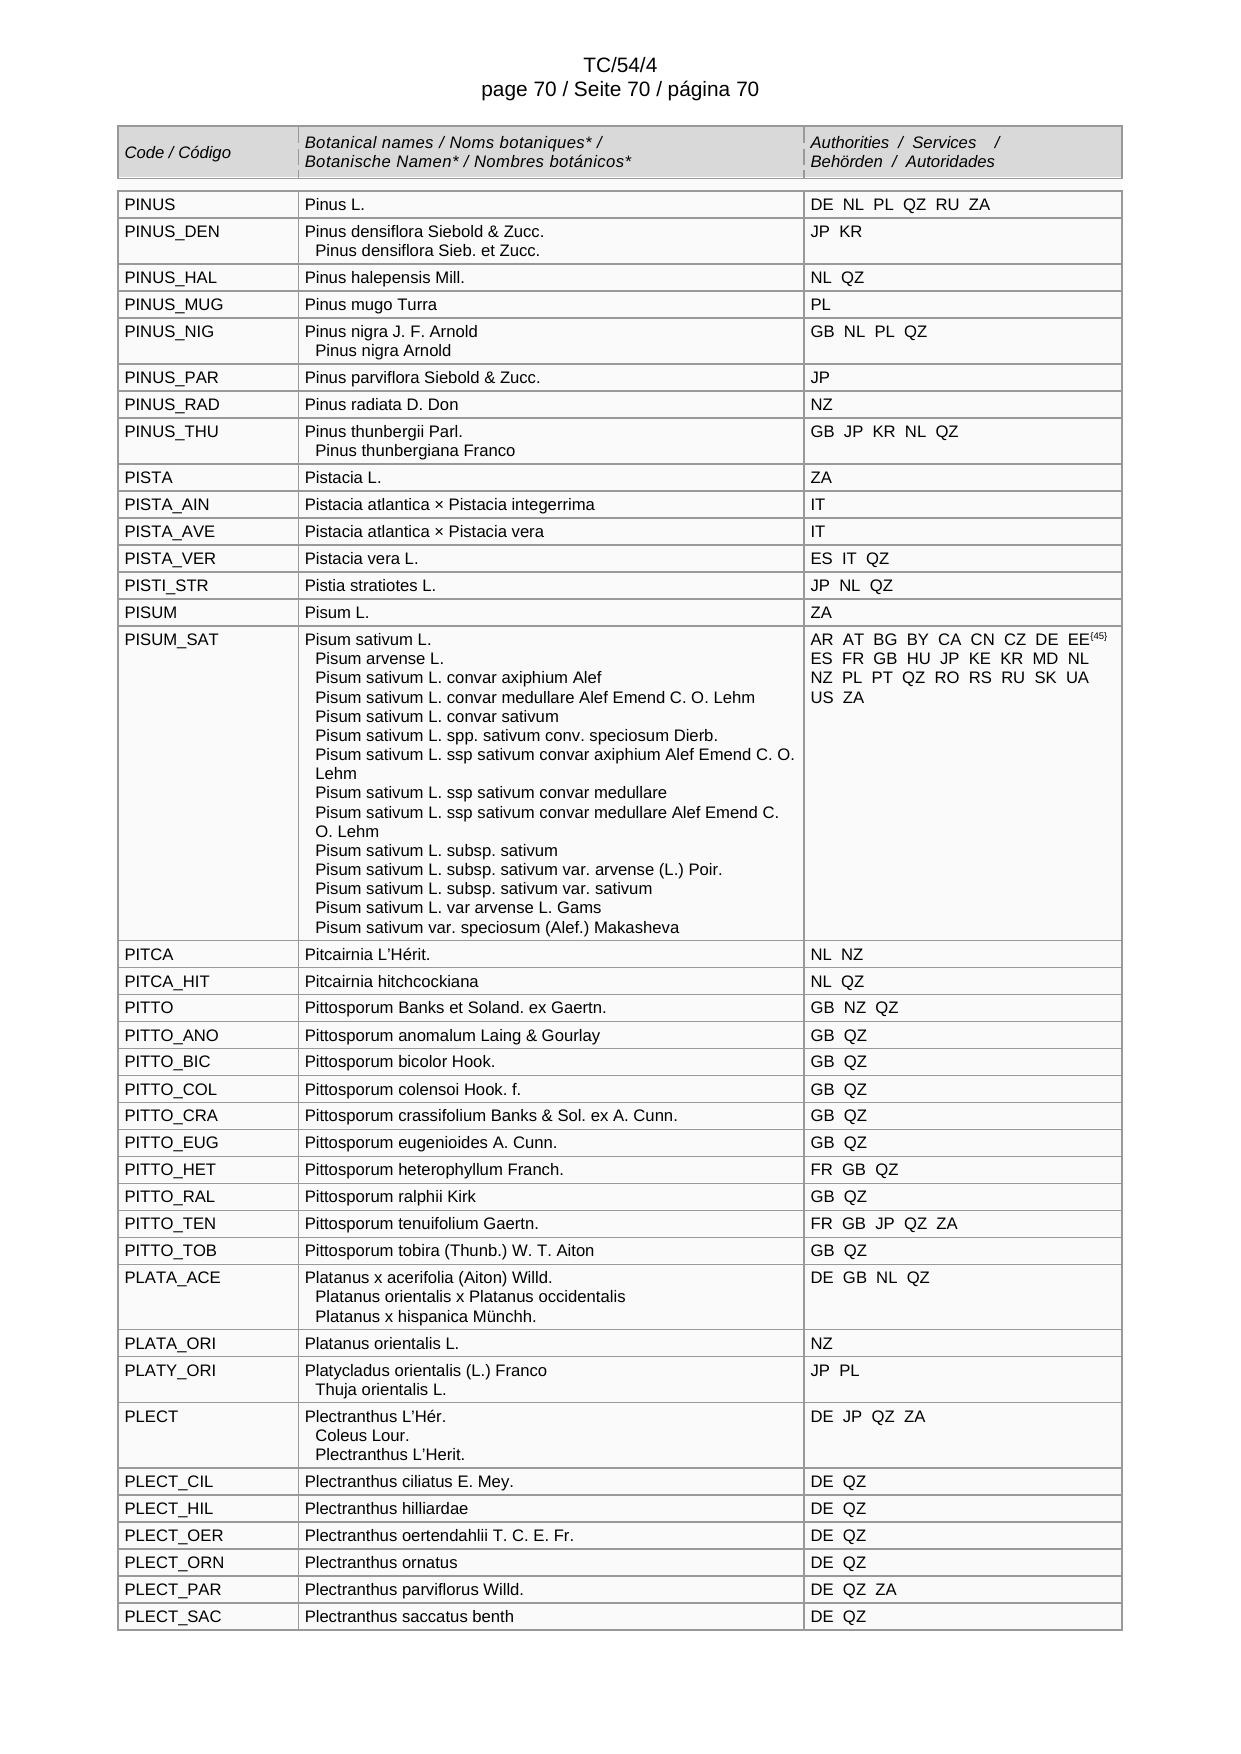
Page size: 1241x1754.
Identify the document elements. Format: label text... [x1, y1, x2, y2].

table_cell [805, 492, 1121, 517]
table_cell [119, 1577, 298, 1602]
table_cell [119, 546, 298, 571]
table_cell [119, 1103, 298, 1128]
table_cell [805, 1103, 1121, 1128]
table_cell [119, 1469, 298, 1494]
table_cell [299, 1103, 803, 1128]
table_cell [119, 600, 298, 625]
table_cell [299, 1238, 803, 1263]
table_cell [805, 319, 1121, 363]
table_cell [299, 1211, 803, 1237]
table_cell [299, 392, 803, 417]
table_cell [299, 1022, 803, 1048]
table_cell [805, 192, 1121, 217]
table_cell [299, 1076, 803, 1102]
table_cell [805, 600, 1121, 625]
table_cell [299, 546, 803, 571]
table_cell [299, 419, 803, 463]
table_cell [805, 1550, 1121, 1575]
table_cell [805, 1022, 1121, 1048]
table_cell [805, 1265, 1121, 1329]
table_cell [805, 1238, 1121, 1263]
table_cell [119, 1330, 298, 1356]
table_header Botanical names / Noms botaniques* / Botanische Namen* / Nombres botánicos* [298, 127, 804, 177]
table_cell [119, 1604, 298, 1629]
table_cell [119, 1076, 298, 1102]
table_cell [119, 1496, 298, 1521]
table_header Code / Código [119, 127, 298, 177]
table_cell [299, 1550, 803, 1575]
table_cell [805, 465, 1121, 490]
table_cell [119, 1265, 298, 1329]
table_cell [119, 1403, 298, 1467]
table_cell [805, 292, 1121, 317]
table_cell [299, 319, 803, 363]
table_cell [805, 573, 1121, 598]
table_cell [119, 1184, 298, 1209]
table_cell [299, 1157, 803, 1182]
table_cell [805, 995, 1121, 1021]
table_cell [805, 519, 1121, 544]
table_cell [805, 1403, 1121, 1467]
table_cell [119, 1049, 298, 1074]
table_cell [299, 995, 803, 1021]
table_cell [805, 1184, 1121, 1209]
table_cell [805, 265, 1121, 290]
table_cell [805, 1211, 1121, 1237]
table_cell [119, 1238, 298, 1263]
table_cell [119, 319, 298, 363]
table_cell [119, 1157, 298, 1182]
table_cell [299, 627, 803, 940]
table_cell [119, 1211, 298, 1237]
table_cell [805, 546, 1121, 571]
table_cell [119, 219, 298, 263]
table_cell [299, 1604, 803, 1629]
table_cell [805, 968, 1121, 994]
table_cell [298, 179, 804, 190]
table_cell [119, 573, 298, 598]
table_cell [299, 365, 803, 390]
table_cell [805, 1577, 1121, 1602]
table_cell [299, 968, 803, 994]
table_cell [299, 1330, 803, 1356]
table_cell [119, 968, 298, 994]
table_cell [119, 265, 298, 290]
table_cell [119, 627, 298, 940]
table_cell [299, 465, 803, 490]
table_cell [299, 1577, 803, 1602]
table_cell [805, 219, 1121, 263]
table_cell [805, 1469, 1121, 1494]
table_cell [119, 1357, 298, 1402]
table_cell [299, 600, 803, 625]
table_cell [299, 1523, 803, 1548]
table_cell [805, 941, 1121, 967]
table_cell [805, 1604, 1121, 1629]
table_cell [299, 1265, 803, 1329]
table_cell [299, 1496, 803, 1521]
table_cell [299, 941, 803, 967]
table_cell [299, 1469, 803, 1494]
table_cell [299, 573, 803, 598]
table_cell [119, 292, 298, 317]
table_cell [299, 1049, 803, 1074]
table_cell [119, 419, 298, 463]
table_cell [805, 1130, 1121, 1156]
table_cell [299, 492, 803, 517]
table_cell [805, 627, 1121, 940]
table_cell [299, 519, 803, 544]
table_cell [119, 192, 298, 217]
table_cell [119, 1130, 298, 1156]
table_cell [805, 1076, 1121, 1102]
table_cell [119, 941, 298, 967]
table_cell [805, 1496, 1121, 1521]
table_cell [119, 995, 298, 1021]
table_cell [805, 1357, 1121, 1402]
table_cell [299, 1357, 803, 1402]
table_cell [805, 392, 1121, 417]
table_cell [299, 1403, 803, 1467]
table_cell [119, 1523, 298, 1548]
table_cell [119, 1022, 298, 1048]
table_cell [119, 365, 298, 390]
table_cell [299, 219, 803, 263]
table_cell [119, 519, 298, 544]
table_header Authorities / Services / Behörden / Autoridades [804, 127, 1121, 177]
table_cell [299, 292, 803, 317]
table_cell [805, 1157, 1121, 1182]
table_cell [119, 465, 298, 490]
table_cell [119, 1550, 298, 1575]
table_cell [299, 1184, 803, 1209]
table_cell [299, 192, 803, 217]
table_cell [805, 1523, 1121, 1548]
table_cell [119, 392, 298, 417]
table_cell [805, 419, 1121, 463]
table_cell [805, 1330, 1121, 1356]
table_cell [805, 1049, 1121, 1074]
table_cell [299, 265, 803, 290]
table_cell [804, 179, 1122, 190]
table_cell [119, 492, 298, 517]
table_cell [118, 179, 298, 190]
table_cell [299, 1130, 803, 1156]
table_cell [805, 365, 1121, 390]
